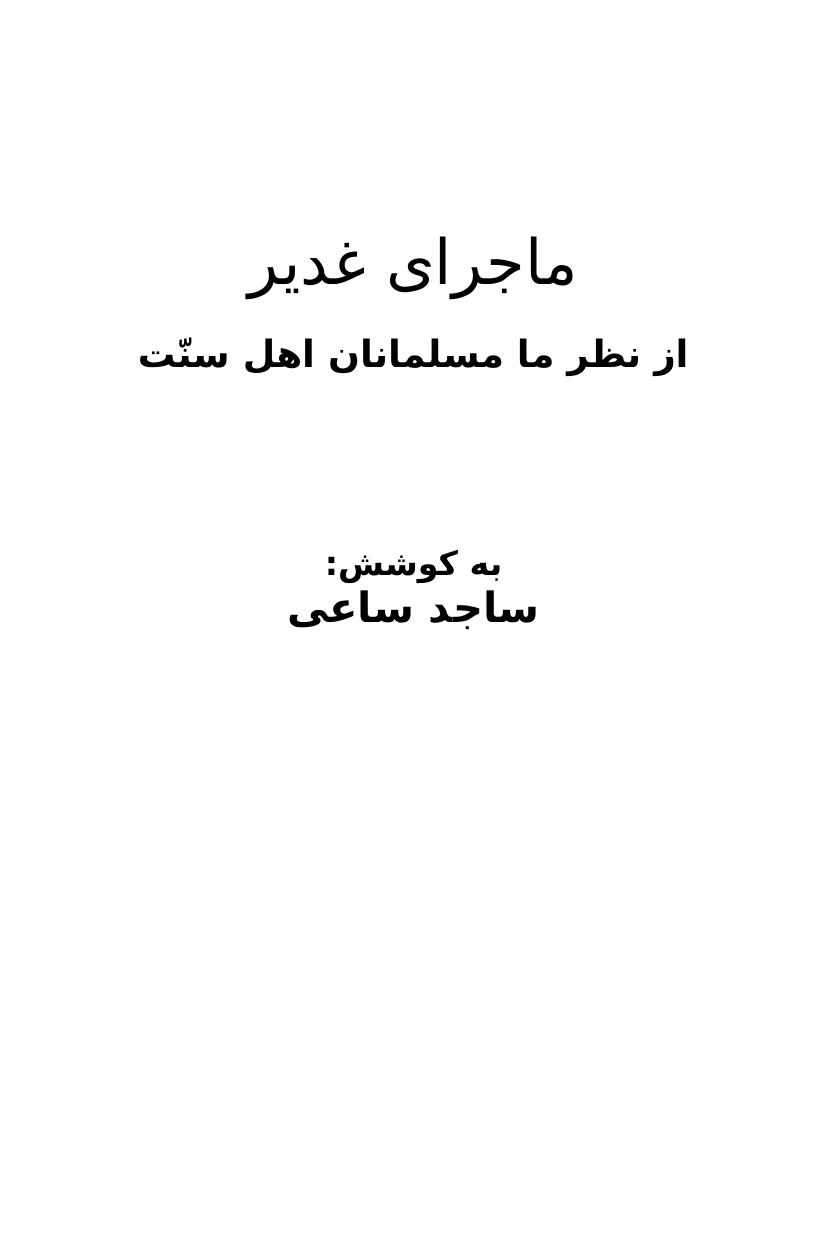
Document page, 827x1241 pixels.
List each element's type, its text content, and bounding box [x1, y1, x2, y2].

text ساجد ساعی [89, 583, 738, 632]
text از نظر ما مسلمانان اهل سنّت [89, 333, 738, 377]
text ماجرای غدیر [89, 227, 738, 299]
text به کوشش: [89, 544, 738, 583]
